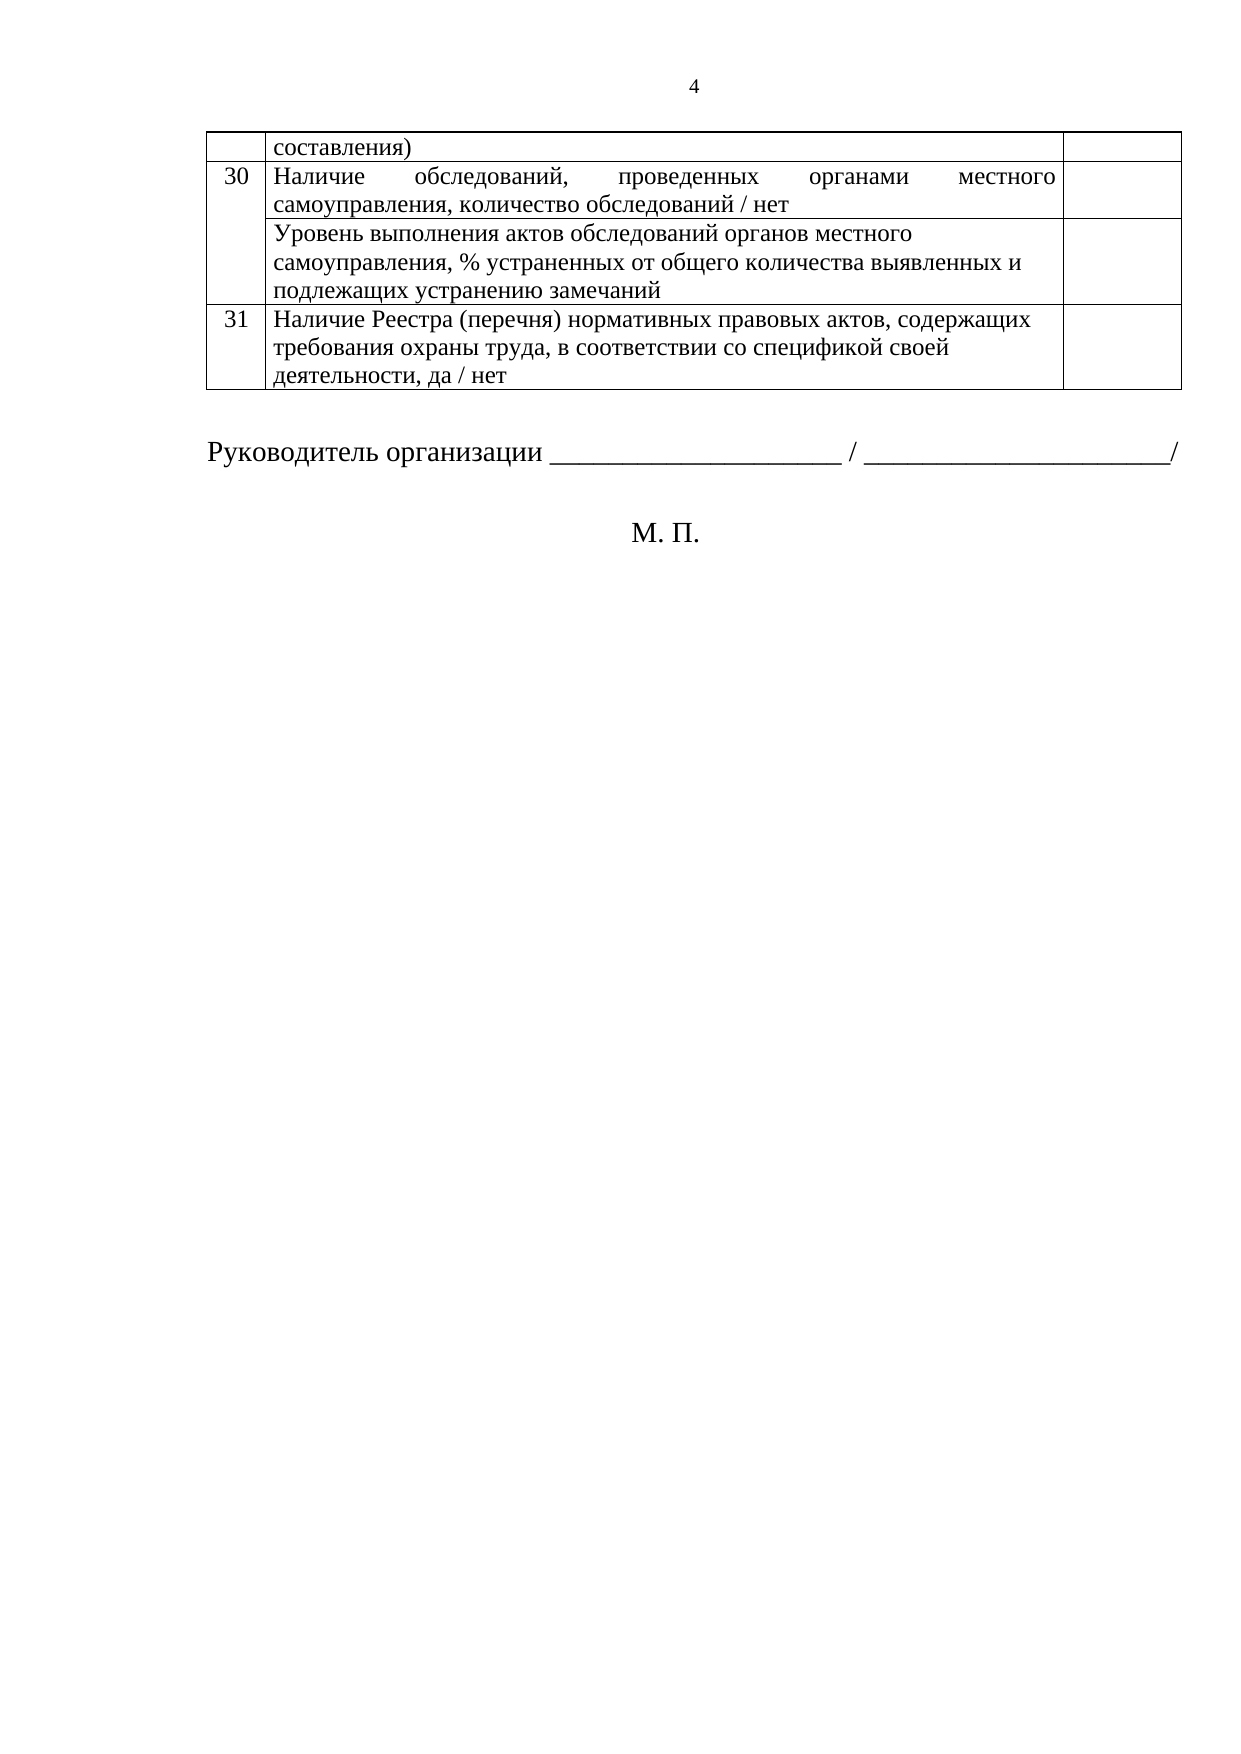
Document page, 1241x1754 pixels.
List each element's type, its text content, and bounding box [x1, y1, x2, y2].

table_cell [1064, 133, 1181, 161]
text М. П. [207, 516, 1181, 549]
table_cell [266, 133, 1063, 161]
table_cell [1064, 305, 1181, 389]
table_cell [1064, 162, 1181, 218]
table_cell Наличие Реестра (перечня) нормативных правовых актов, содержащих требования охраны труда, в соответствии со спецификой своей деятельности, да / нет [266, 305, 1063, 389]
table_cell [1064, 219, 1181, 303]
table_cell Уровень выполнения актов обследований органов местного самоуправления, % устраненных от общего количества выявленных и подлежащих устранению замечаний [266, 219, 1063, 303]
table_cell 30 [207, 162, 265, 303]
table_cell Наличие обследований, проведенных органами местного самоуправления, количество обследований / нет [266, 162, 1063, 218]
text Руководитель организации ____________________ / _____________________/ [207, 435, 1181, 468]
table_cell 31 [207, 305, 265, 389]
